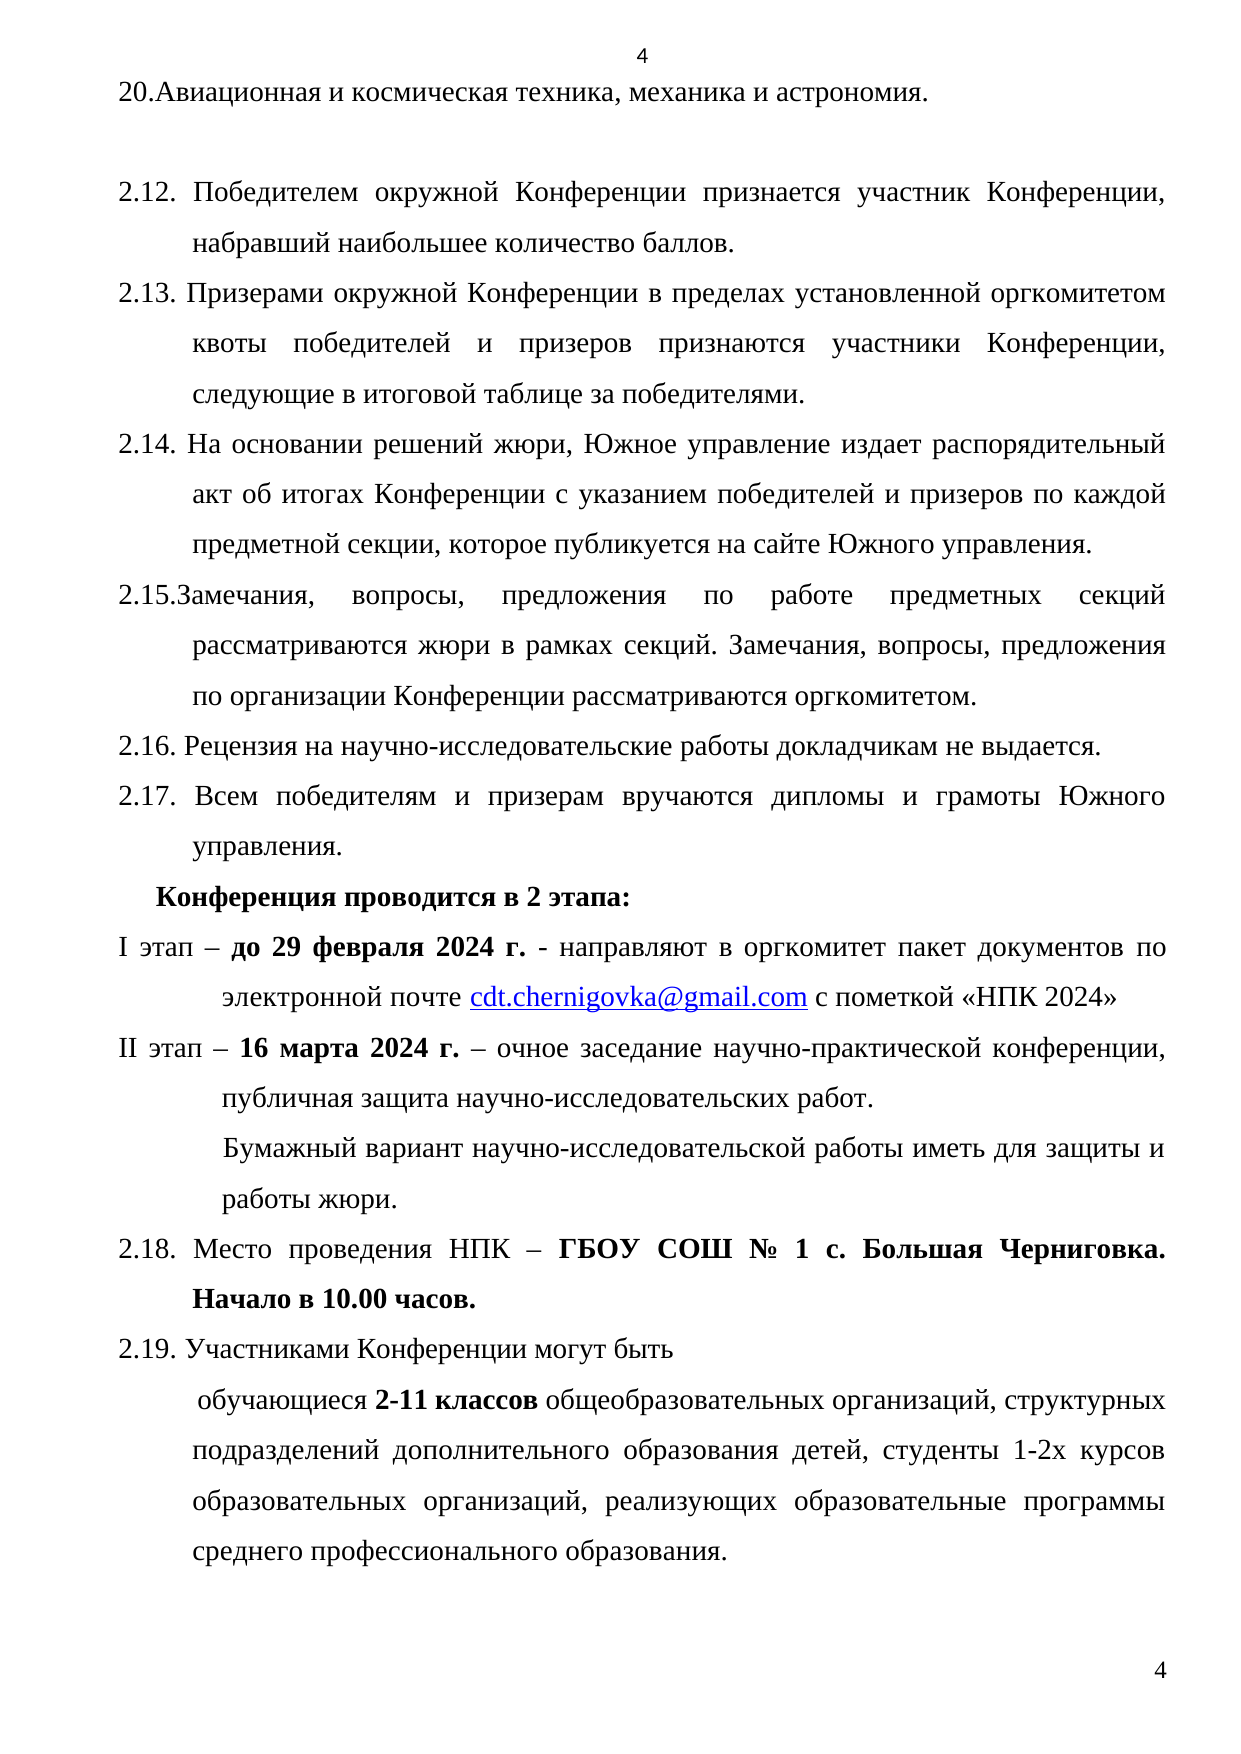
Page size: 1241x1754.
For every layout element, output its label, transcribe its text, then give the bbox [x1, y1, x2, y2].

text 2.18. Место проведения НПК – ГБОУ СОШ № 1 с. Большая Черниговка. Начало в 10.00 часов. [118, 1231, 1167, 1315]
text I этап – до 29 февраля 2024 г. - направляют в оргкомитет пакет документов по электронной почте cdt.chernigovka@gmail.com с пометкой «НПК 2024» [118, 929, 1167, 1013]
text 2.13. Призерами окружной Конференции в пределах установленной оргкомитетом квоты победителей и призеров признаются участники Конференции, следующие в итоговой таблице за победителями. [118, 275, 1167, 409]
text 20.Авиационная и космическая техника, механика и астрономия. [118, 74, 1167, 107]
text II этап – 16 марта 2024 г. – очное заседание научно-практической конференции, публичная защита научно-исследовательских работ. [118, 1030, 1167, 1114]
list Конференция проводится в 2 этапа: [118, 879, 1167, 912]
text 2.19. Участниками Конференции могут быть [118, 1332, 1167, 1365]
text 2.17. Всем победителям и призерам вручаются дипломы и грамоты Южного управления. [118, 778, 1167, 862]
text обучающиеся 2-11 классов общеобразовательных организаций, структурных подразделений дополнительного образования детей, студенты 1-2х курсов образовательных организаций, реализующих образовательные программы среднего профессионального образования. [118, 1382, 1167, 1566]
text 2.14. На основании решений жюри, Южное управление издает распорядительный акт об итогах Конференции с указанием победителей и призеров по каждой предметной секции, которое публикуется на сайте Южного управления. [118, 426, 1167, 560]
text 2.16. Рецензия на научно-исследовательские работы докладчикам не выдается. [118, 728, 1167, 761]
text 2.12. Победителем окружной Конференции признается участник Конференции, набравший наибольшее количество баллов. [118, 174, 1167, 258]
text 2.15.Замечания, вопросы, предложения по работе предметных секций рассматриваются жюри в рамках секций. Замечания, вопросы, предложения по организации Конференции рассматриваются оргкомитетом. [118, 577, 1167, 711]
text Бумажный вариант научно-исследовательской работы иметь для защиты и работы жюри. [118, 1130, 1167, 1214]
